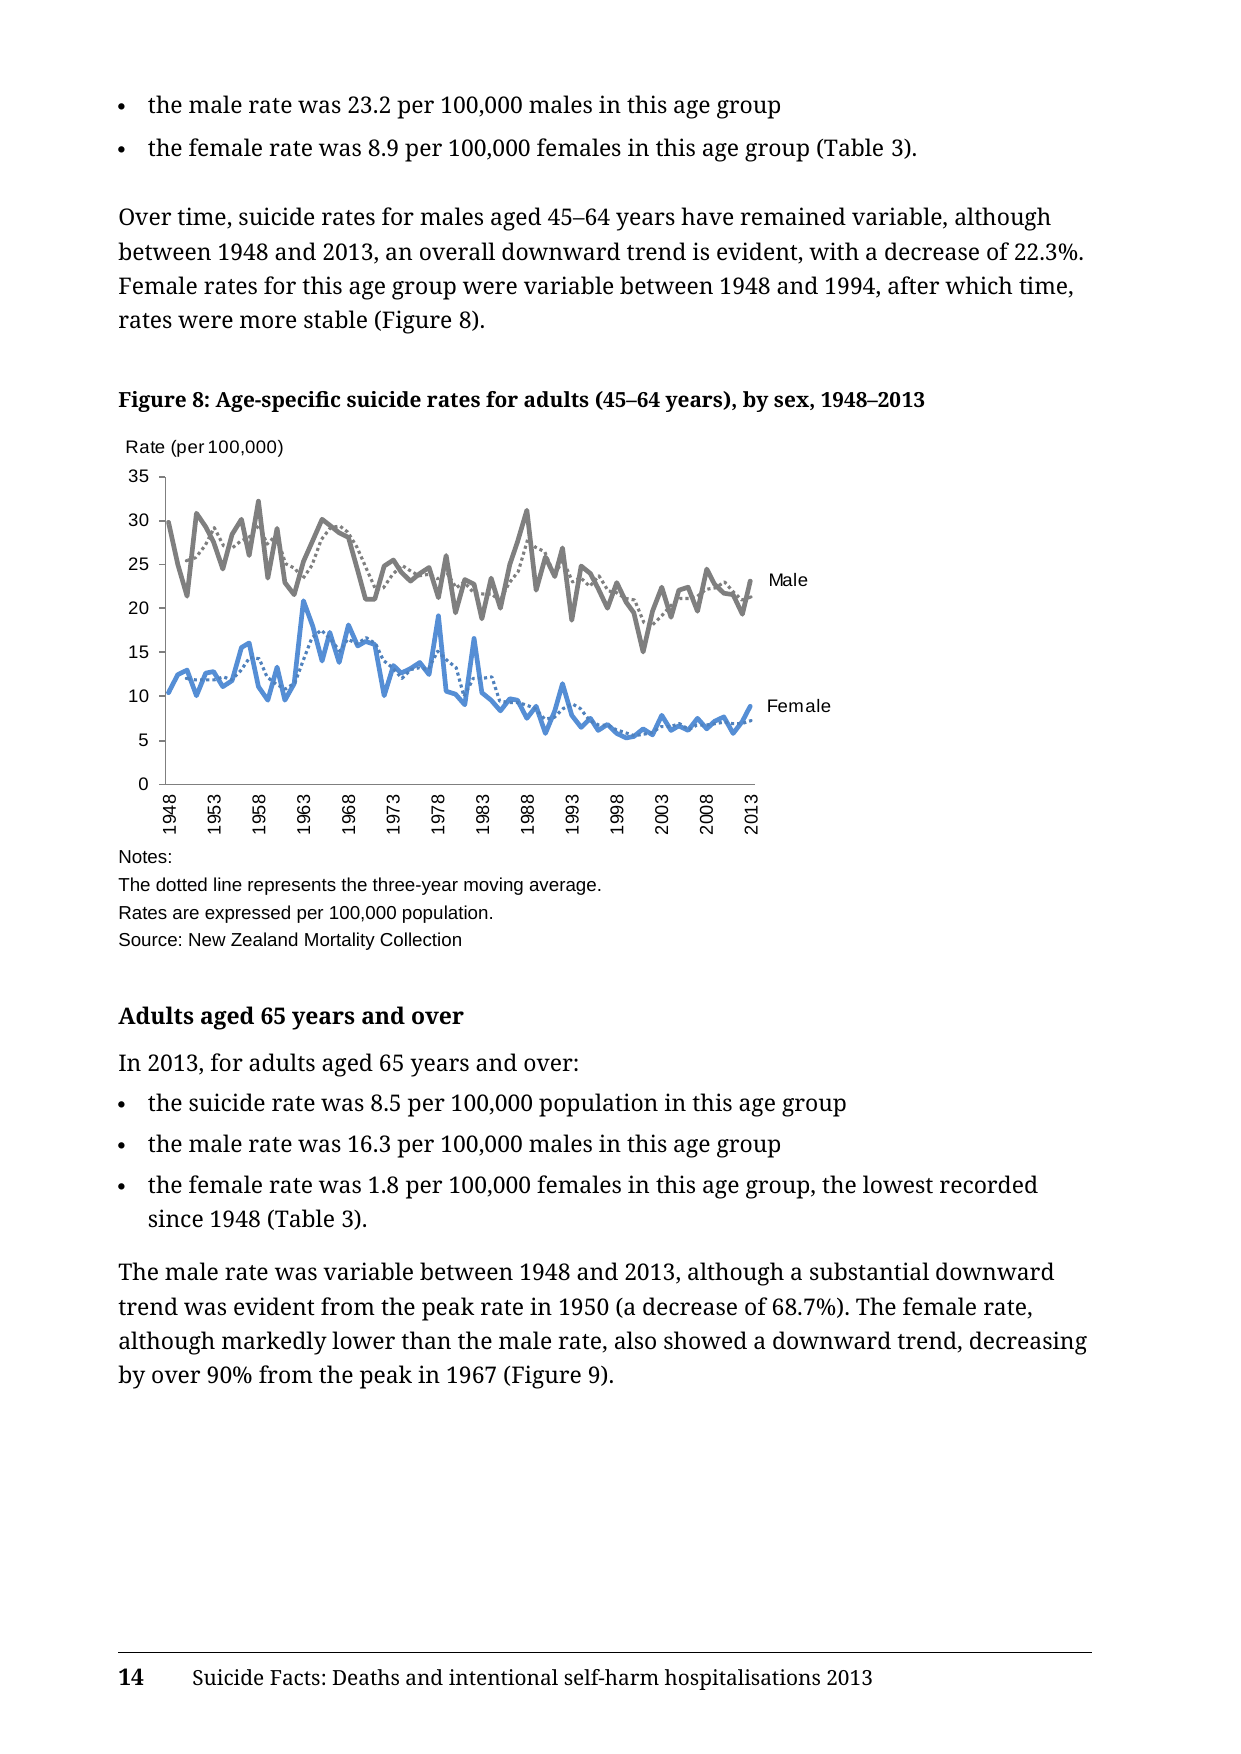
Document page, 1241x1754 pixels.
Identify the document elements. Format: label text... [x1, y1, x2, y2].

text Over time, suicide rates for males aged 45–64 years have remained variable, although between 1948 and 2013, an overall downward trend is evident, with a decrease of 22.3%. Female rates for this age group were variable between 1948 and 1994, after which time, rates were more stable (Figure 8). [118, 201, 1092, 336]
text The dotted line represents the three-year moving average. [118, 874, 827, 895]
text Source: New Zealand Mortality Collection [118, 929, 827, 951]
text the suicide rate was 8.5 per 100,000 population in this age group [118, 1087, 1092, 1118]
subtitle Adults aged 65 years and over [118, 1000, 1092, 1031]
text In 2013, for adults aged 65 years and over: [118, 1047, 1092, 1078]
text the female rate was 1.8 per 100,000 females in this age group, the lowest recorded since 1948 (Table 3). [118, 1168, 1092, 1234]
text The male rate was variable between 1948 and 2013, although a substantial downward trend was evident from the peak rate in 1950 (a decrease of 68.7%). The female rate, although markedly lower than the male rate, also showed a downward trend, decreasing by over 90% from the peak in 1967 (Figure 9). [118, 1256, 1092, 1390]
text the male rate was 23.2 per 100,000 males in this age group [118, 89, 1092, 120]
text Figure 8: Age-specific suicide rates for adults (45–64 years), by sex, 1948–2013 [118, 386, 1092, 414]
text the female rate was 8.9 per 100,000 females in this age group (Table 3). [118, 132, 1092, 164]
text Notes: [118, 846, 827, 867]
text Rates are expressed per 100,000 population. [118, 901, 827, 923]
text the male rate was 16.3 per 100,000 males in this age group [118, 1128, 1092, 1159]
